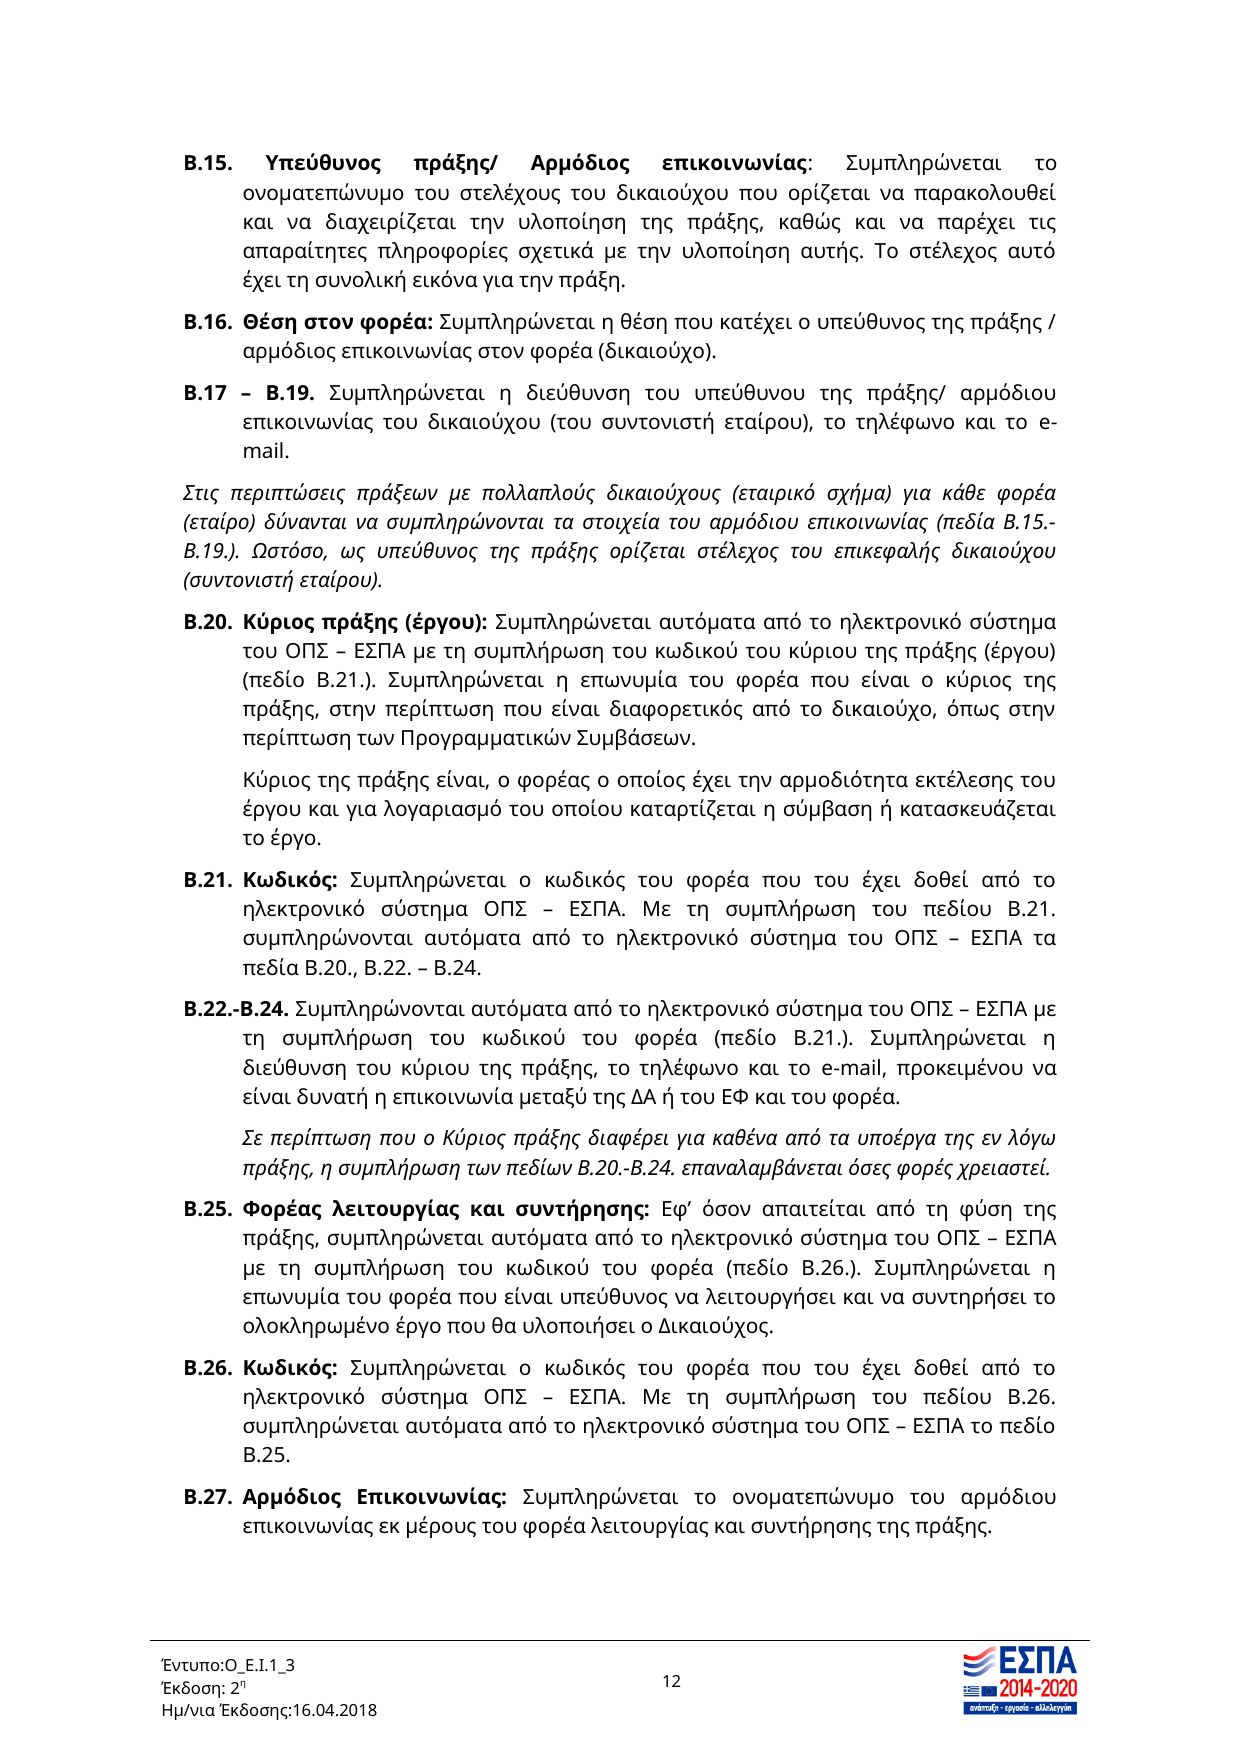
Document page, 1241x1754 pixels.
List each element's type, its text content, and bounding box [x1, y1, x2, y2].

text Κύριος της πράξης είναι, ο φορέας ο οποίος έχει την αρμοδιότητα εκτέλεσης του έργου και για λογαριασμό του οποίου καταρτίζεται η σύμβαση ή κατασκευάζεται το έργο. [242, 764, 1057, 852]
text Β.22.-Β.24. Συμπληρώνονται αυτόματα από το ηλεκτρονικό σύστημα του ΟΠΣ – ΕΣΠΑ με τη συμπλήρωση του κωδικού του φορέα (πεδίο Β.21.). Συμπληρώνεται η διεύθυνση του κύριου της πράξης, το τηλέφωνο και το e-mail, προκειμένου να είναι δυνατή η επικοινωνία μεταξύ της ΔΑ ή του ΕΦ και του φορέα. [183, 993, 1057, 1110]
text Σε περίπτωση που ο Κύριος πράξης διαφέρει για καθένα από τα υποέργα της εν λόγω πράξης, η συμπλήρωση των πεδίων Β.20.-Β.24. επαναλαμβάνεται όσες φορές χρειαστεί. [242, 1123, 1057, 1181]
text Στις περιπτώσεις πράξεων με πολλαπλούς δικαιούχους (εταιρικό σχήμα) για κάθε φορέα (εταίρο) δύνανται να συμπληρώνονται τα στοιχεία του αρμόδιου επικοινωνίας (πεδία Β.15.-Β.19.). Ωστόσο, ως υπεύθυνος της πράξης ορίζεται στέλεχος του επικεφαλής δικαιούχου (συντονιστή εταίρου). [183, 477, 1057, 593]
list Κύριος πράξης (έργου): Συμπληρώνεται αυτόματα από το ηλεκτρονικό σύστημα του ΟΠΣ – ΕΣΠΑ με τη συμπλήρωση του κωδικού του κύριου της πράξης (έργου) (πεδίο Β.21.). Συμπληρώνεται η επωνυμία του φορέα που είναι ο κύριος της πράξης, στην περίπτωση που είναι διαφορετικός από το δικαιούχο, όπως στην περίπτωση των Προγραμματικών Συμβάσεων. [183, 606, 1057, 752]
text Β.27. Αρμόδιος Επικοινωνίας: Συμπληρώνεται το ονοματεπώνυμο του αρμόδιου επικοινωνίας εκ μέρους του φορέα λειτουργίας και συντήρησης της πράξης. [183, 1481, 1057, 1539]
text Β.15. Υπεύθυνος πράξης/ Αρμόδιος επικοινωνίας: Συμπληρώνεται το ονοματεπώνυμο του στελέχους του δικαιούχου που ορίζεται να παρακολουθεί και να διαχειρίζεται την υλοποίηση της πράξης, καθώς και να παρέχει τις απαραίτητες πληροφορίες σχετικά με την υλοποίηση αυτής. Το στέλεχος αυτό έχει τη συνολική εικόνα για την πράξη. [183, 148, 1057, 293]
picture [960, 1644, 1080, 1716]
list Φορέας λειτουργίας και συντήρησης: Εφ’ όσον απαιτείται από τη φύση της πράξης, συμπληρώνεται αυτόματα από το ηλεκτρονικό σύστημα του ΟΠΣ – ΕΣΠΑ με τη συμπλήρωση του κωδικού του φορέα (πεδίο Β.26.). Συμπληρώνεται η επωνυμία του φορέα που είναι υπεύθυνος να λειτουργήσει και να συντηρήσει το ολοκληρωμένο έργο που θα υλοποιήσει ο Δικαιούχος. [183, 1193, 1057, 1339]
list Κωδικός: Συμπληρώνεται ο κωδικός του φορέα που του έχει δοθεί από το ηλεκτρονικό σύστημα ΟΠΣ – ΕΣΠΑ. Με τη συμπλήρωση του πεδίου Β.26. συμπληρώνεται αυτόματα από το ηλεκτρονικό σύστημα του ΟΠΣ – ΕΣΠΑ το πεδίο Β.25. [183, 1352, 1057, 1468]
text Β.17 – Β.19. Συμπληρώνεται η διεύθυνση του υπεύθυνου της πράξης/ αρμόδιου επικοινωνίας του δικαιούχου (του συντονιστή εταίρου), το τηλέφωνο και το e-mail. [183, 377, 1057, 464]
list Θέση στον φορέα: Συμπληρώνεται η θέση που κατέχει ο υπεύθυνος της πράξης / αρμόδιος επικοινωνίας στον φορέα (δικαιούχο). [183, 306, 1057, 364]
list Κωδικός: Συμπληρώνεται ο κωδικός του φορέα που του έχει δοθεί από το ηλεκτρονικό σύστημα ΟΠΣ – ΕΣΠΑ. Με τη συμπλήρωση του πεδίου Β.21. συμπληρώνονται αυτόματα από το ηλεκτρονικό σύστημα του ΟΠΣ – ΕΣΠΑ τα πεδία Β.20., Β.22. – Β.24. [183, 864, 1057, 981]
